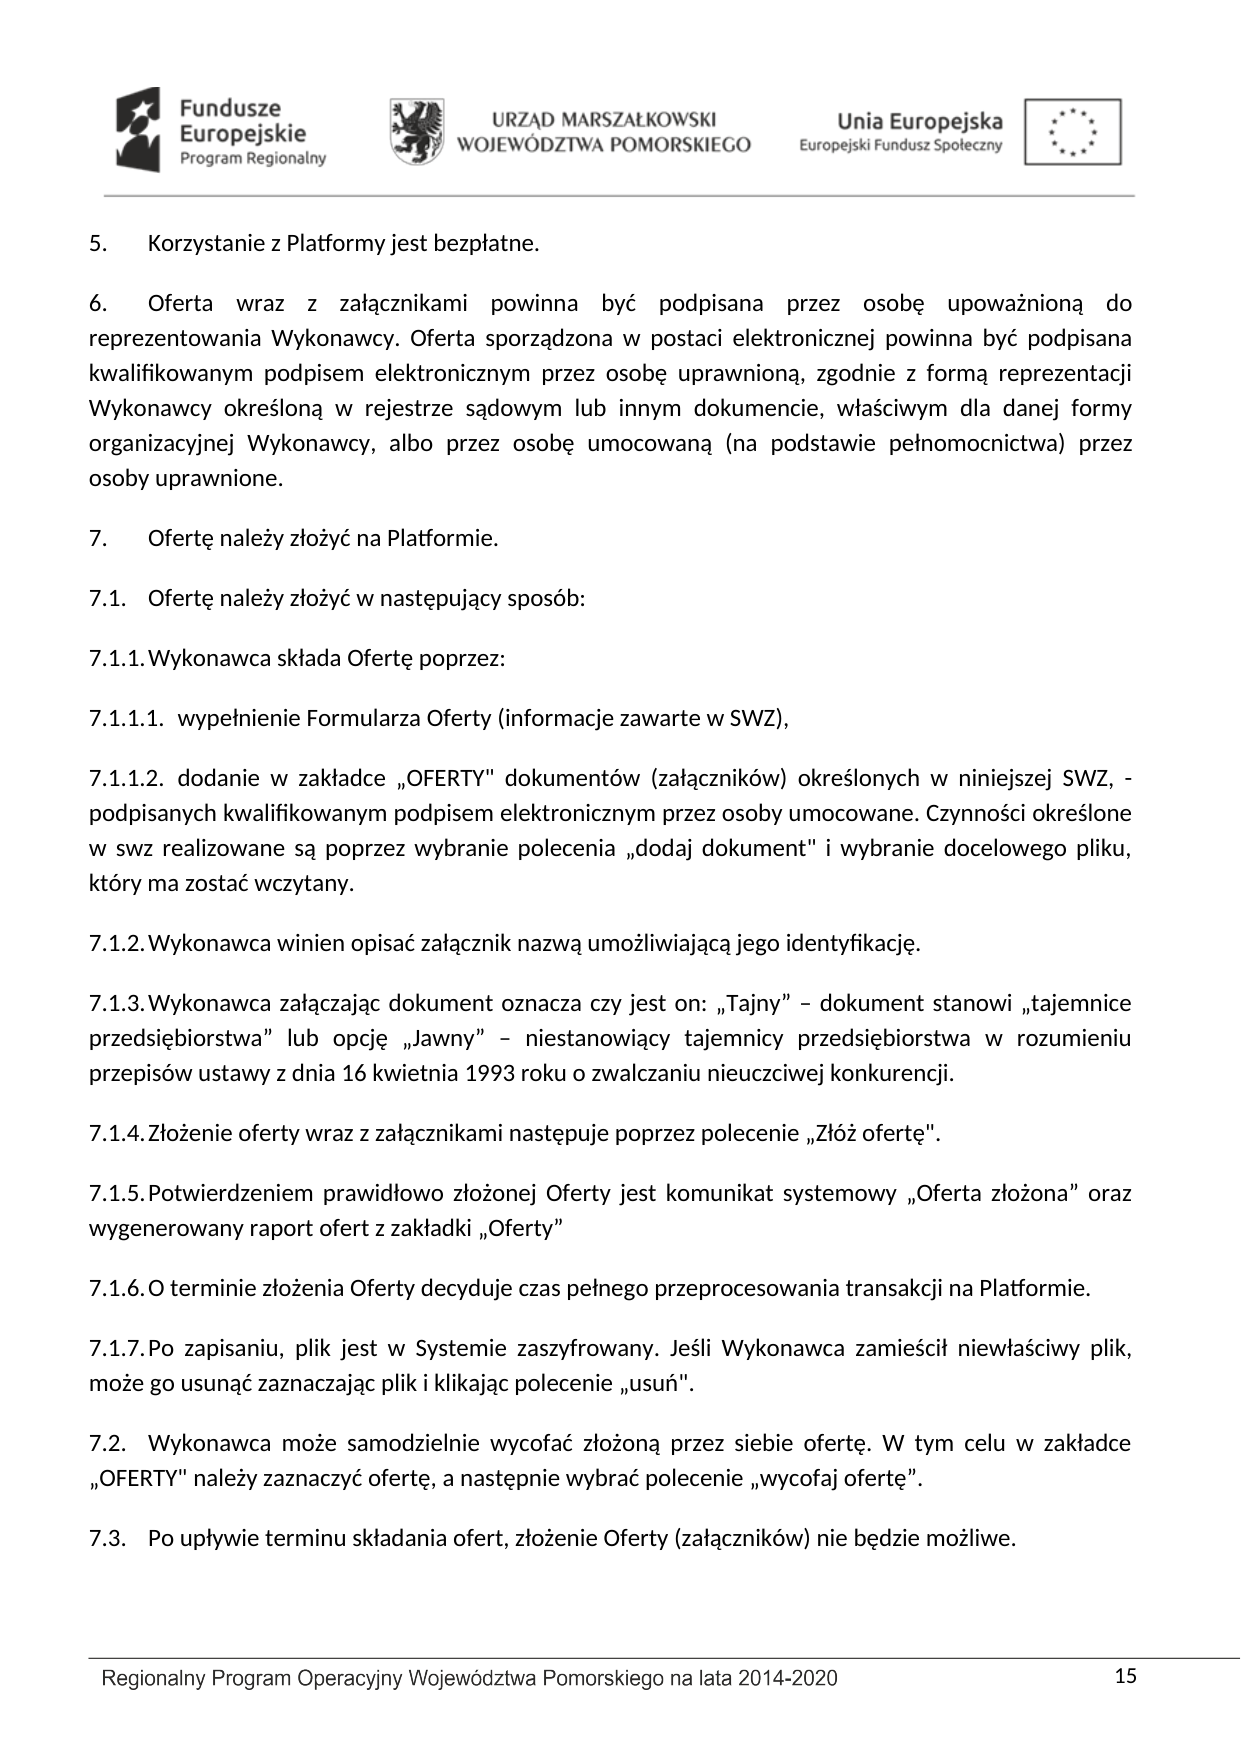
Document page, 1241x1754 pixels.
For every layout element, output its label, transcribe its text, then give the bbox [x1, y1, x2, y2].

text 7.1.1.1. wypełnienie Formularza Oferty (informacje zawarte w SWZ), [89, 702, 1133, 733]
text 7.1.6. O terminie złożenia Oferty decyduje czas pełnego przeprocesowania transakcji na Platformie. [89, 1272, 1133, 1303]
text 5. Korzystanie z Platformy jest bezpłatne. [89, 227, 1133, 258]
text 7.1.2. Wykonawca winien opisać załącznik nazwą umożliwiającą jego identyfikację. [89, 927, 1133, 958]
text 7.1. Ofertę należy złożyć w następujący sposób: [89, 582, 1133, 613]
text 7.1.1.2. dodanie w zakładce „OFERTY" dokumentów (załączników) określonych w niniejszej SWZ, - podpisanych kwalifikowanym podpisem elektronicznym przez osoby umocowane. Czynności określone w swz realizowane są poprzez wybranie polecenia „dodaj dokument" i wybranie docelowego pliku, który ma zostać wczytany. [89, 762, 1133, 898]
text 7.1.3. Wykonawca załączając dokument oznacza czy jest on: „Tajny” – dokument stanowi „tajemnice przedsiębiorstwa” lub opcję „Jawny” – niestanowiący tajemnicy przedsiębiorstwa w rozumieniu przepisów ustawy z dnia 16 kwietnia 1993 roku o zwalczaniu nieuczciwej konkurencji. [89, 987, 1133, 1088]
text 6. Oferta wraz z załącznikami powinna być podpisana przez osobę upoważnioną do reprezentowania Wykonawcy. Oferta sporządzona w postaci elektronicznej powinna być podpisana kwalifikowanym podpisem elektronicznym przez osobę uprawnioną, zgodnie z formą reprezentacji Wykonawcy określoną w rejestrze sądowym lub innym dokumencie, właściwym dla danej formy organizacyjnej Wykonawcy, albo przez osobę umocowaną (na podstawie pełnomocnictwa) przez osoby uprawnione. [89, 287, 1133, 493]
text 7.2. Wykonawca może samodzielnie wycofać złożoną przez siebie ofertę. W tym celu w zakładce „OFERTY" należy zaznaczyć ofertę, a następnie wybrać polecenie „wycofaj ofertę”. [89, 1427, 1133, 1493]
text 7. Ofertę należy złożyć na Platformie. [89, 522, 1133, 553]
picture [88, 1657, 1241, 1690]
text 7.3. Po upływie terminu składania ofert, złożenie Oferty (załączników) nie będzie możliwe. [89, 1522, 1133, 1553]
text 7.1.1. Wykonawca składa Ofertę poprzez: [89, 642, 1133, 673]
picture [103, 87, 1137, 200]
text 7.1.5. Potwierdzeniem prawidłowo złożonej Oferty jest komunikat systemowy „Oferta złożona” oraz wygenerowany raport ofert z zakładki „Oferty” [89, 1177, 1133, 1243]
text 7.1.7. Po zapisaniu, plik jest w Systemie zaszyfrowany. Jeśli Wykonawca zamieścił niewłaściwy plik, może go usunąć zaznaczając plik i klikając polecenie „usuń". [89, 1332, 1133, 1398]
text 7.1.4. Złożenie oferty wraz z załącznikami następuje poprzez polecenie „Złóż ofertę". [89, 1117, 1133, 1148]
